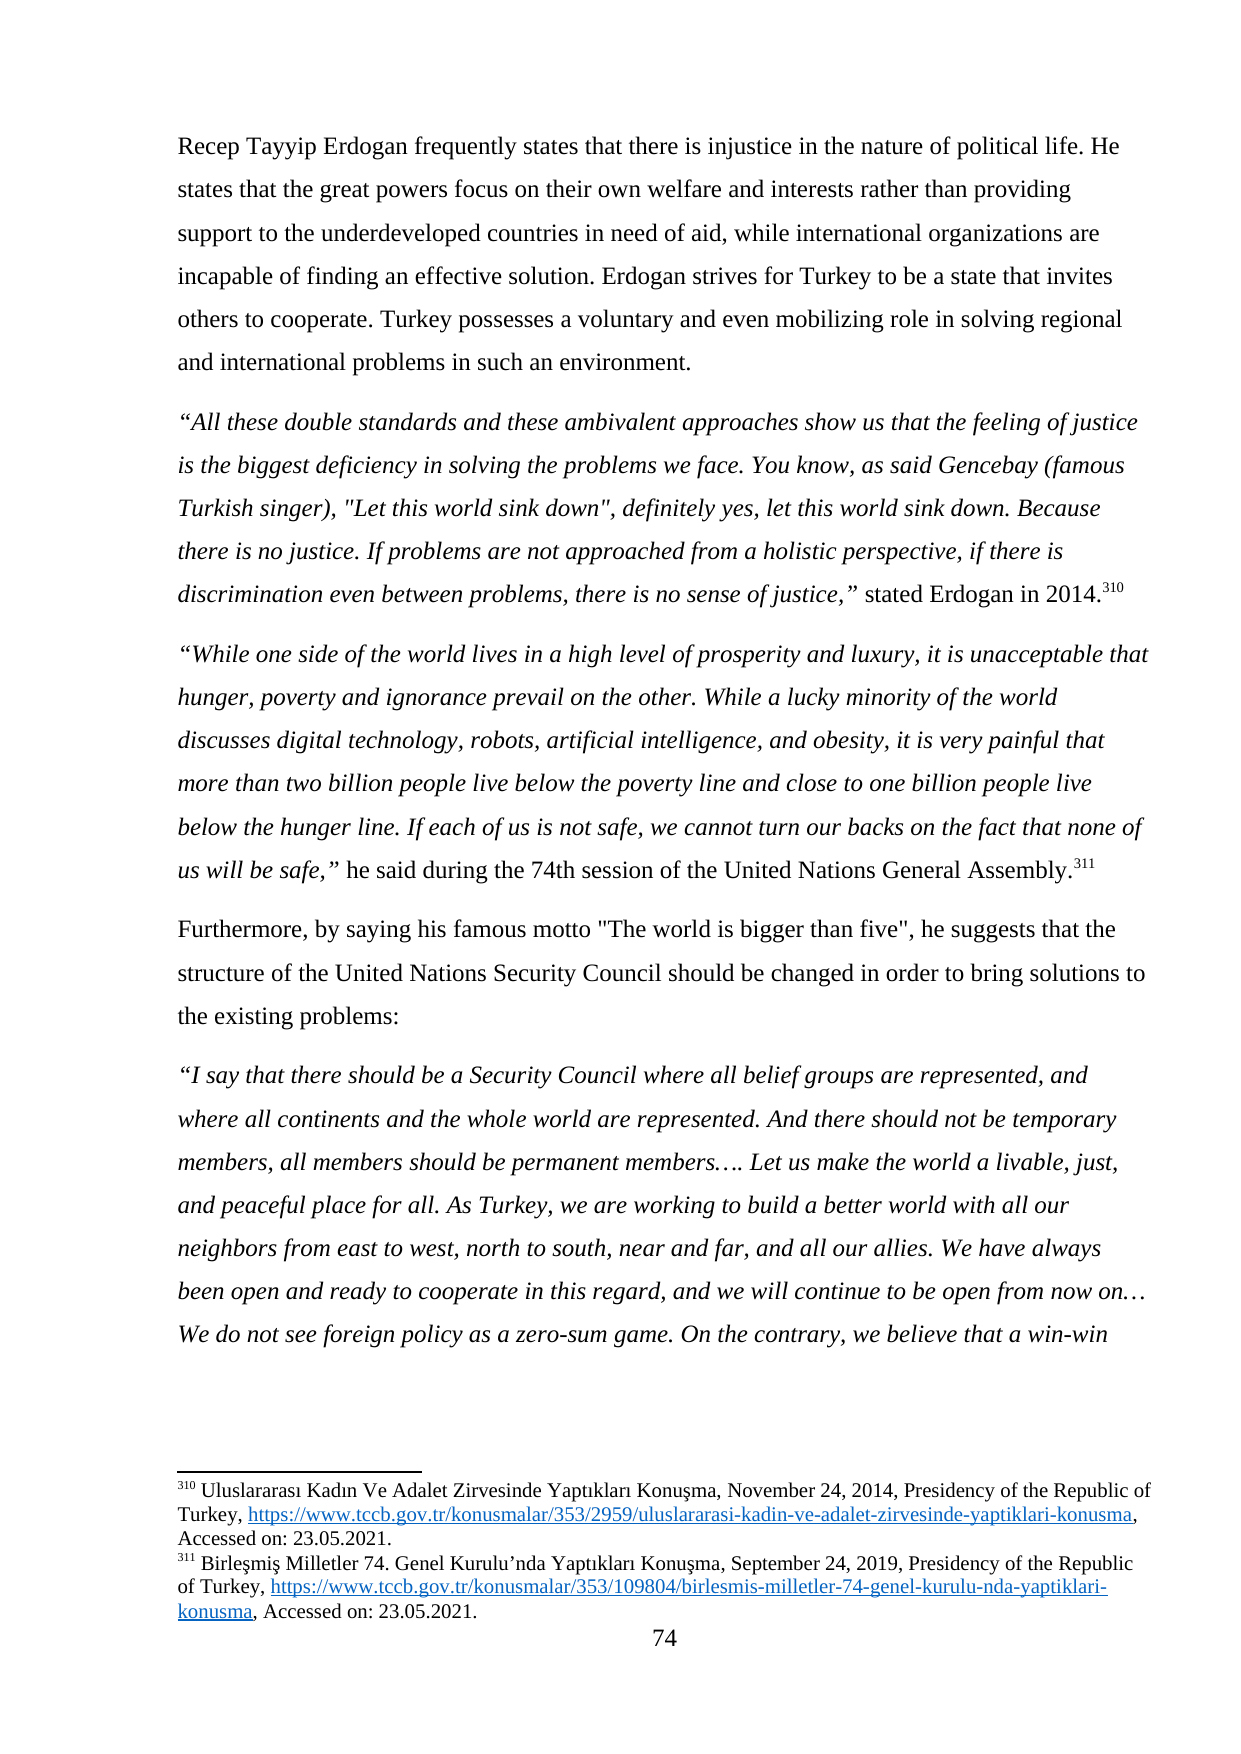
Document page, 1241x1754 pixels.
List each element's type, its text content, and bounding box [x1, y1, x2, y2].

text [177, 1061, 1152, 1348]
text Furthermore, by saying his famous motto "The world is bigger than five", he suggests that the structure of the United Nations Security Council should be changed in order to bring solutions to the existing problems: [177, 914, 1152, 1029]
text Recep Tayyip Erdogan frequently states that there is injustice in the nature of political life. He states that the great powers focus on their own welfare and interests rather than providing support to the underdeveloped countries in need of aid, while international organizations are incapable of finding an effective solution. Erdogan strives for Turkey to be a state that invites others to cooperate. Turkey possesses a voluntary and even mobilizing role in solving regional and international problems in such an environment. [177, 131, 1152, 376]
text “All these double standards and these ambivalent approaches show us that the feeling of justice is the biggest deficiency in solving the problems we face. You know, as said Gencebay (famous Turkish singer), "Let this world sink down", definitely yes, let this world sink down. Because there is no justice. If problems are not approached from a holistic perspective, if there is discrimination even between problems, there is no sense of justice,” stated Erdogan in 2014. [177, 407, 1152, 608]
text “While one side of the world lives in a high level of prosperity and luxury, it is unacceptable that hunger, poverty and ignorance prevail on the other. While a lucky minority of the world discusses digital technology, robots, artificial intelligence, and obesity, it is very painful that more than two billion people live below the poverty line and close to one billion people live below the hunger line. If each of us is not safe, we cannot turn our backs on the fact that none of us will be safe,” he said during the 74th session of the United Nations General Assembly. [177, 639, 1152, 883]
